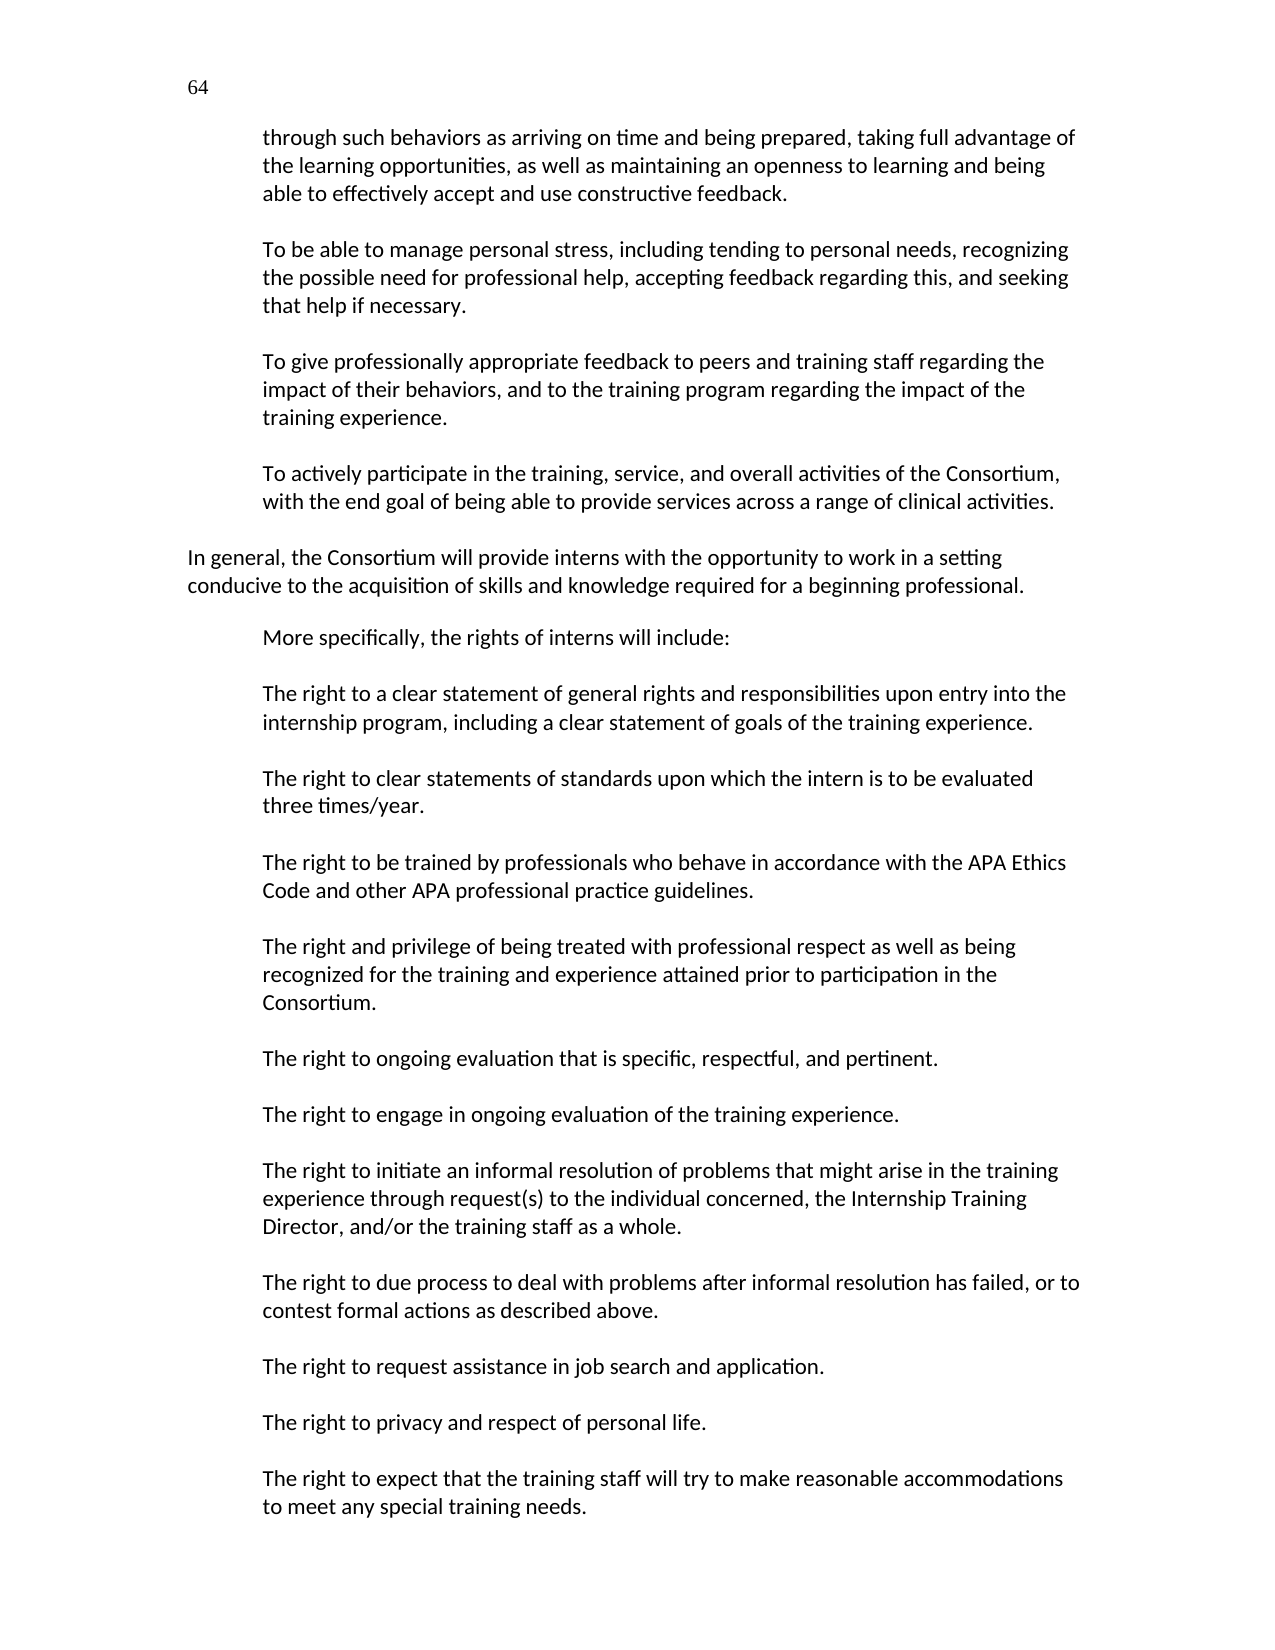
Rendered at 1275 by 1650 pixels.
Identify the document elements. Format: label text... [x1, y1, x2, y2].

text The right to expect that the training staff will try to make reasonable accommodations to meet any special training needs. [262, 1464, 1087, 1520]
text The right to be trained by professionals who behave in accordance with the APA Ethics Code and other APA professional practice guidelines. [262, 848, 1087, 904]
text The right to ongoing evaluation that is specific, respectful, and pertinent. [262, 1044, 1087, 1072]
text The right to due process to deal with problems after informal resolution has failed, or to contest formal actions as described above. [262, 1268, 1087, 1324]
text The right to a clear statement of general rights and responsibilities upon entry into the internship program, including a clear statement of goals of the training experience. [262, 679, 1087, 736]
text The right to engage in ongoing evaluation of the training experience. [262, 1100, 1087, 1128]
text The right to clear statements of standards upon which the intern is to be evaluated three times/year. [262, 764, 1087, 820]
text To actively participate in the training, service, and overall activities of the Consortium, with the end goal of being able to provide services across a range of clinical activities. [262, 459, 1087, 515]
text In general, the Consortium will provide interns with the opportunity to work in a setting conducive to the acquisition of skills and knowledge required for a beginning professional. [187, 543, 1087, 599]
text through such behaviors as arriving on time and being prepared, taking full advantage of the learning opportunities, as well as maintaining an openness to learning and being able to effectively accept and use constructive feedback. [262, 123, 1087, 207]
text To give professionally appropriate feedback to peers and training staff regarding the impact of their behaviors, and to the training program regarding the impact of the training experience. [262, 347, 1087, 431]
text More specifically, the rights of interns will include: [187, 623, 1087, 652]
text The right to initiate an informal resolution of problems that might arise in the training experience through request(s) to the individual concerned, the Internship Training Director, and/or the training staff as a whole. [262, 1156, 1087, 1240]
text The right to request assistance in job search and application. [262, 1352, 1087, 1380]
text The right to privacy and respect of personal life. [262, 1408, 1087, 1436]
text The right and privilege of being treated with professional respect as well as being recognized for the training and experience attained prior to participation in the Consortium. [262, 932, 1087, 1016]
text To be able to manage personal stress, including tending to personal needs, recognizing the possible need for professional help, accepting feedback regarding this, and seeking that help if necessary. [262, 235, 1087, 319]
